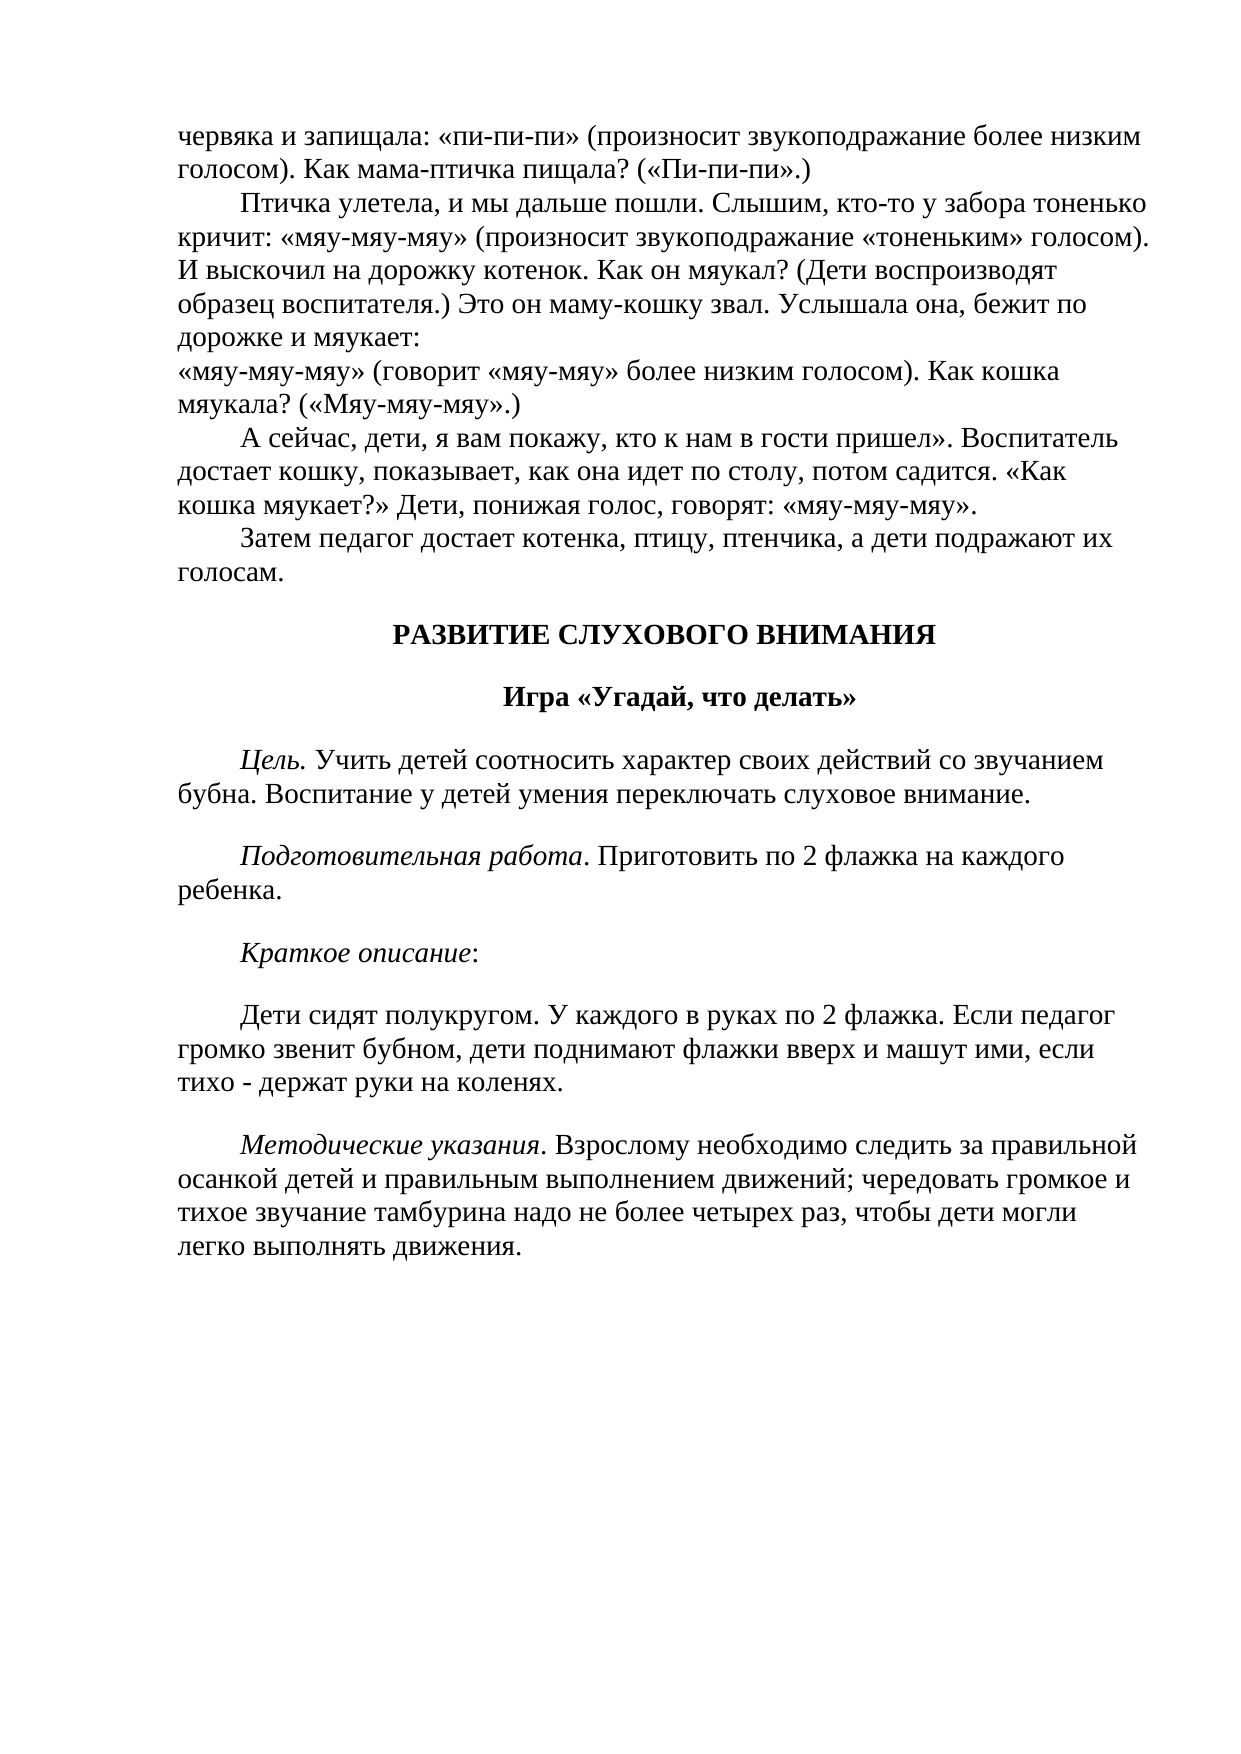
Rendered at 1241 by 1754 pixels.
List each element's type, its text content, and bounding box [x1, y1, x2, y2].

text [177, 118, 1152, 185]
text Игра «Угадай, что делать» [177, 679, 1152, 713]
text Методические указания. Взрослому необходимо следить за правильной осанкой детей и правильным выполнением движений; чередовать громкое и тихое звучание тамбурина надо не более четырех раз, чтобы дети могли легко выполнять движения. [177, 1127, 1152, 1261]
text Птичка улетела, и мы дальше пошли. Слышим, кто-то у забора тоненько кричит: «мяу-мяу-мяу» (произносит звукоподражание «тоненьким» голосом). И выскочил на дорожку котенок. Как он мяукал? (Дети воспроизводят образец воспитателя.) Это он маму-кошку звал. Услышала она, бежит по дорожке и мяукает: [177, 185, 1152, 353]
text А сейчас, дети, я вам покажу, кто к нам в гости пришел». Воспитатель достает кошку, показывает, как она идет по столу, потом садится. «Как кошка мяукает?» Дети, понижая голос, говорят: «мяу-мяу-мяу». [177, 420, 1152, 521]
subtitle Краткое описание: [177, 935, 1152, 968]
text «мяу-мяу-мяу» (говорит «мяу-мяу» более низким голосом). Как кошка мяукала? («Мяу-мяу-мяу».) [177, 353, 1152, 420]
text Цель. Учить детей соотносить характер своих действий со звучанием бубна. Воспитание у детей умения переключать слуховое внимание. [177, 742, 1152, 809]
text Дети сидят полукругом. У каждого в руках по 2 флажка. Если педагог громко звенит бубном, дети поднимают флажки вверх и машут ими, если тихо - держат руки на коленях. [177, 997, 1152, 1098]
text РАЗВИТИЕ СЛУХОВОГО ВНИМАНИЯ [177, 617, 1152, 650]
text Затем педагог достает котенка, птицу, птенчика, а дети подражают их голосам. [177, 521, 1152, 588]
text Подготовительная работа. Приготовить по 2 флажка на каждого ребенка. [177, 838, 1152, 906]
